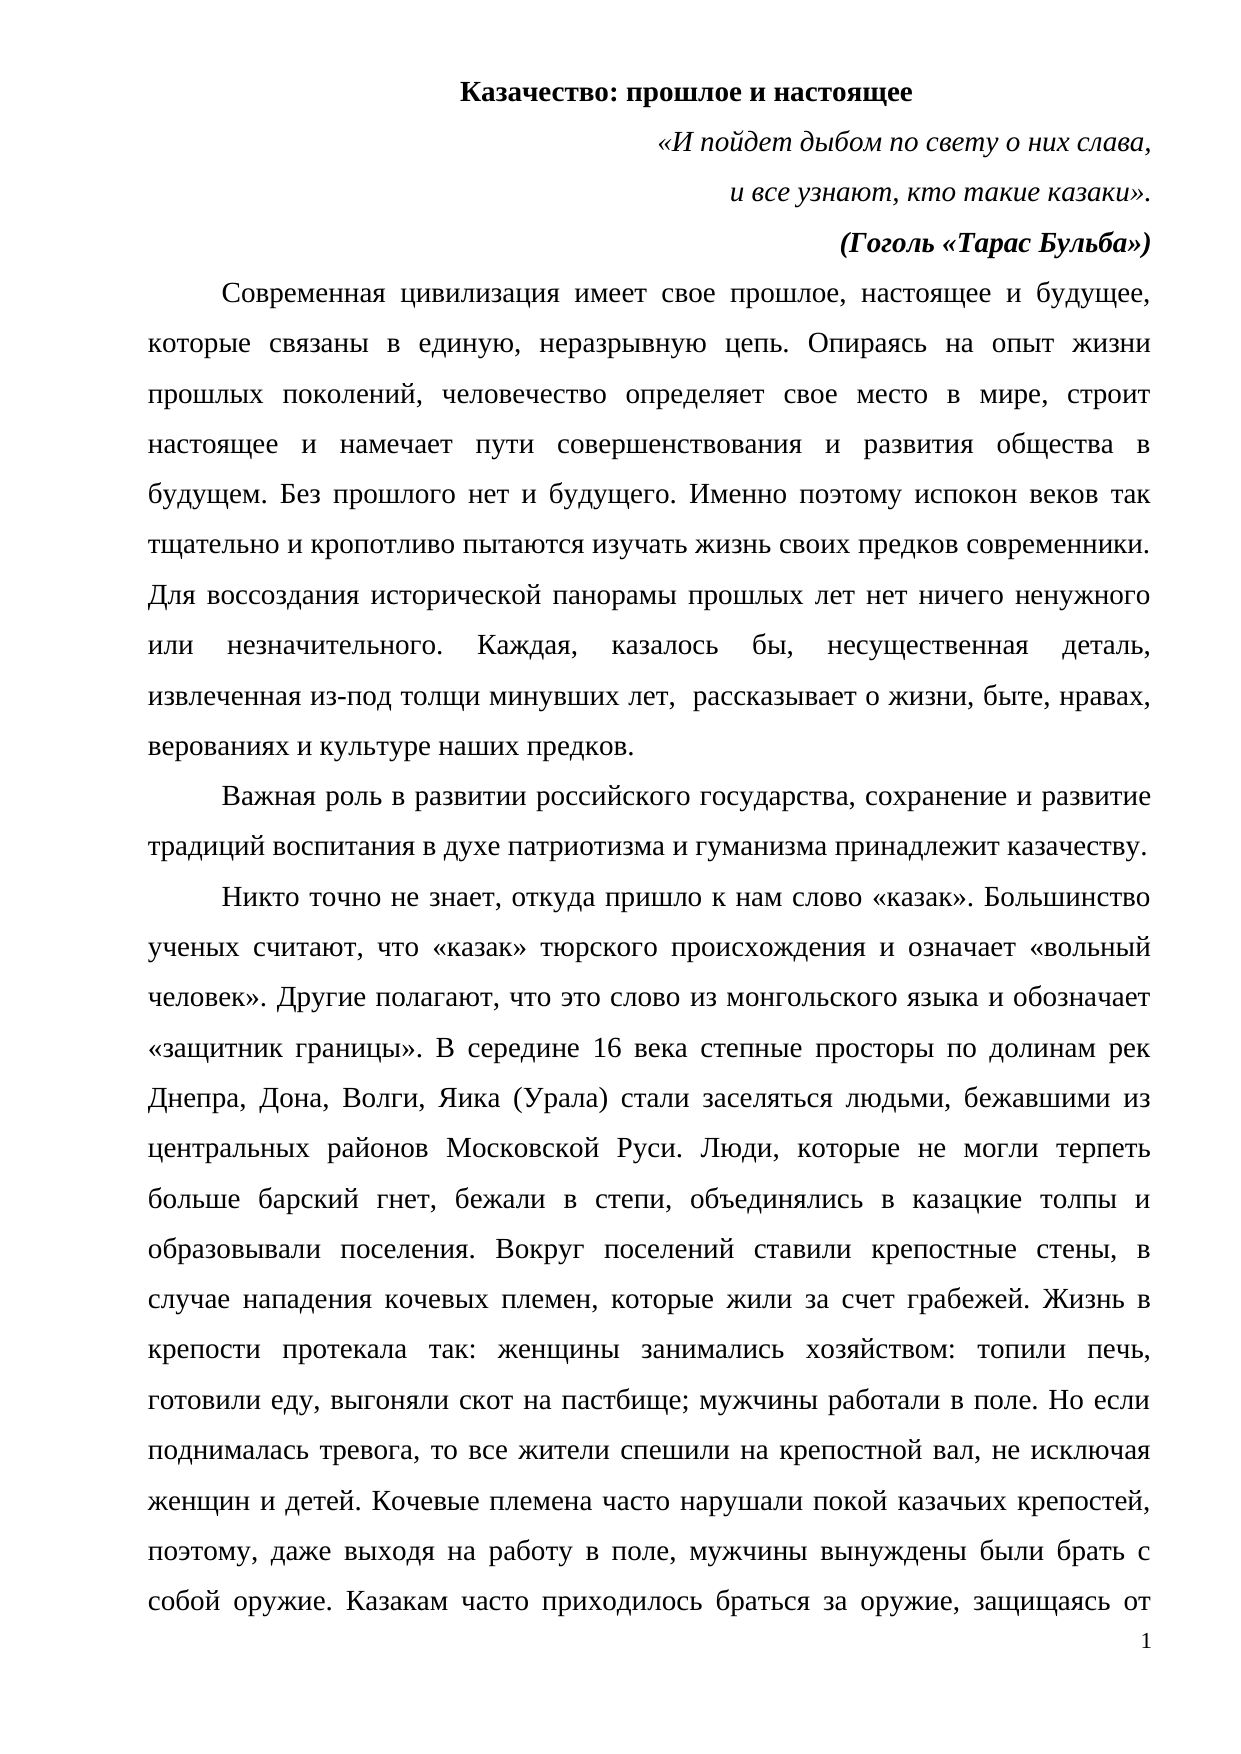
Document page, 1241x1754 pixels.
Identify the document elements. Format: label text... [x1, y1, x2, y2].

text Важная роль в развитии российского государства, сохранение и развитие традиций воспитания в духе патриотизма и гуманизма принадлежит казачеству. [148, 778, 1152, 862]
text Современная цивилизация имеет свое прошлое, настоящее и будущее, которые связаны в единую, неразрывную цепь. Опираясь на опыт жизни прошлых поколений, человечество определяет свое место в мире, строит настоящее и намечает пути совершенствования и развития общества в будущем. Без прошлого нет и будущего. Именно поэтому испокон веков так тщательно и кропотливо пытаются изучать жизнь своих предков современники. Для воссоздания исторической панорамы прошлых лет нет ничего ненужного или незначительного. Каждая, казалось бы, несущественная деталь, извлеченная из-под толщи минувших лет, рассказывает о жизни, быте, нравах, верованиях и культуре наших предков. [148, 275, 1152, 761]
text Казачество: прошлое и настоящее [148, 74, 1152, 107]
text «И пойдет дыбом по свету о них слава, и все узнают, кто такие казаки». (Гоголь «Тарас Бульба») [148, 124, 1152, 258]
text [148, 879, 1152, 1617]
